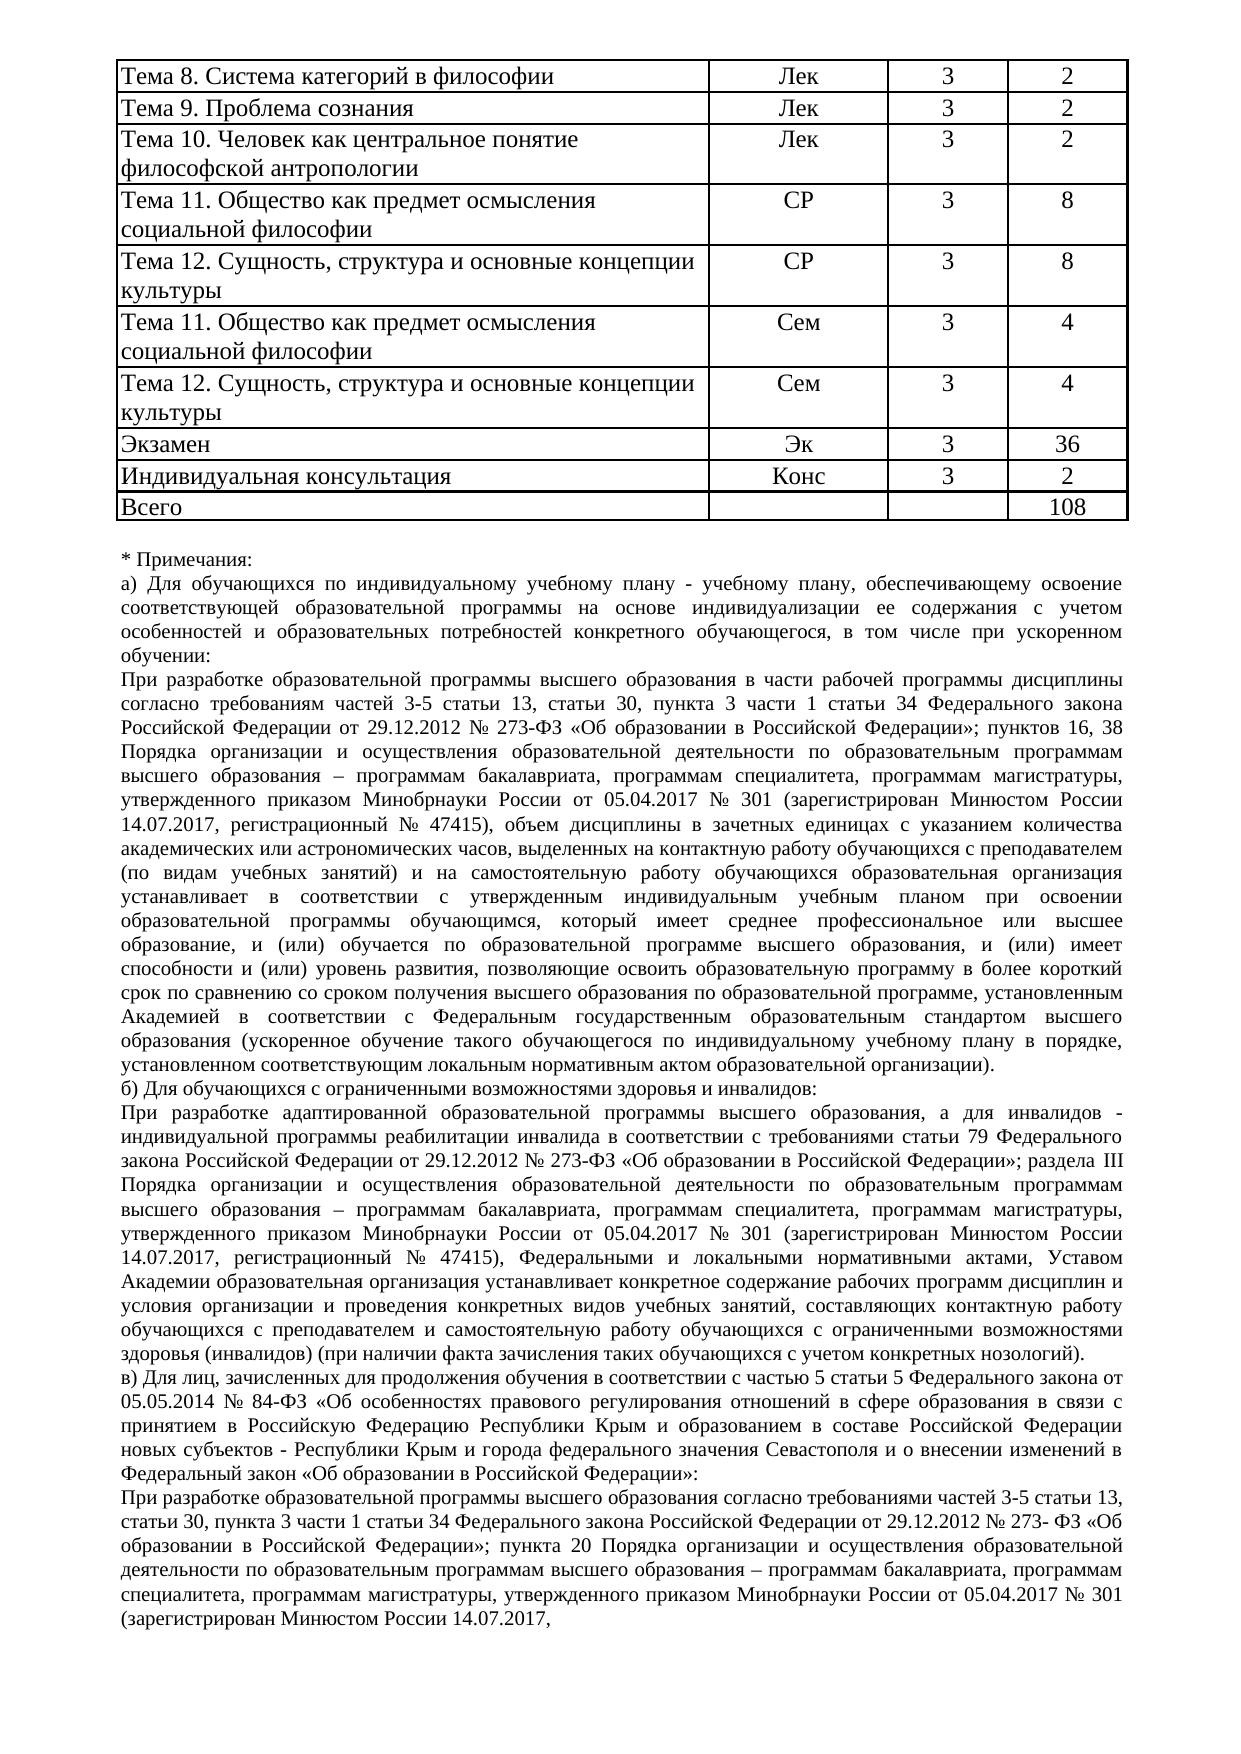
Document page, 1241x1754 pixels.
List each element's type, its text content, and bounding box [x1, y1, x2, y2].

table_cell Тема 9. Проблема сознания [118, 93, 708, 122]
table_cell 3 [889, 461, 1007, 490]
table_cell Экзамен [118, 429, 708, 459]
table_cell Всего [118, 493, 708, 519]
table_cell СР [710, 185, 887, 244]
table_cell 8 [1009, 246, 1126, 305]
table_header Лек [710, 61, 887, 91]
table_cell 4 [1009, 368, 1126, 427]
table_cell 36 [1009, 429, 1126, 459]
table_cell 3 [889, 246, 1007, 305]
table_cell СР [710, 246, 887, 305]
table_cell 3 [889, 185, 1007, 244]
table_cell 4 [1009, 307, 1126, 366]
table_cell Индивидуальная консультация [118, 461, 708, 490]
table_cell Тема 11. Общество как предмет осмысления социальной философии [118, 307, 708, 366]
table_header 2 [1009, 61, 1126, 91]
table_cell 108 [1009, 493, 1126, 519]
table_cell 2 [1009, 125, 1126, 183]
table_cell 3 [889, 125, 1007, 183]
table_cell Тема 11. Общество как предмет осмысления социальной философии [118, 185, 708, 244]
table_cell Сем [710, 368, 887, 427]
table_cell Тема 12. Сущность, структура и основные концепции культуры [118, 246, 708, 305]
table_cell Сем [710, 307, 887, 366]
table_cell Лек [710, 93, 887, 122]
table_cell Конс [710, 461, 887, 490]
table_cell 3 [889, 307, 1007, 366]
table_cell [889, 493, 1007, 519]
table_cell Тема 12. Сущность, структура и основные концепции культуры [118, 368, 708, 427]
table_cell [710, 493, 887, 519]
table_cell 2 [1009, 93, 1126, 122]
table_cell Тема 10. Человек как центральное понятие философской антропологии [118, 125, 708, 183]
table_cell Эк [710, 429, 887, 459]
table_header Тема 8. Система категорий в философии [118, 61, 708, 91]
table_cell 3 [889, 429, 1007, 459]
table_cell 3 [889, 93, 1007, 122]
table_cell 8 [1009, 185, 1126, 244]
table_cell Лек [710, 125, 887, 183]
table_header 3 [889, 61, 1007, 91]
table_cell * Примечания: а) Для обучающихся по индивидуальному учебному плану - учебному плану, обеспечивающему освоение соответствующей образовательной программы на основе индивидуализации ее содержания с учетом особенностей и образовательных потребностей конкретного обучающегося, в том числе при ускоренном обучении: При разработке образовательной программы высшего образования в части рабочей программы дисциплины согласно требованиям частей 3-5 статьи 13, статьи 30, пункта 3 части 1 статьи 34 Федерального закона Российской Федерации от 29.12.2012 № 273-ФЗ «Об образовании в Российской Федерации»; пунктов 16, 38 Порядка организации и осуществления образовательной деятельности по образовательным программам высшего образования – программам бакалавриата, программам специалитета, программам магистратуры, утвержденного приказом Минобрнауки России от 05.04.2017 № 301 (зарегистрирован Минюстом России 14.07.2017, регистрационный № 47415), объем дисциплины в зачетных единицах с указанием количества академических или астрономических часов, выделенных на контактную работу обучающихся с преподавателем (по видам учебных занятий) и на самостоятельную работу обучающихся образовательная организация устанавливает в соответствии с утвержденным индивидуальным учебным планом при освоении образовательной программы обучающимся, который имеет среднее профессиональное или высшее образование, и (или) обучается по образовательной программе высшего образования, и (или) имеет способности и (или) уровень развития, позволяющие освоить образовательную программу в более короткий срок по сравнению со сроком получения высшего образования по образовательной программе, установленным Академией в соответствии с Федеральным государственным образовательным стандартом высшего образования (ускоренное обучение такого обучающегося по индивидуальному учебному плану в порядке, установленном соответствующим локальным нормативным актом образовательной организации). б) Для обучающихся с ограниченными возможностями здоровья и инвалидов: При разработке адаптированной образовательной программы высшего образования, а для инвалидов - индивидуальной программы реабилитации инвалида в соответствии с требованиями статьи 79 Федерального закона Российской Федерации от 29.12.2012 № 273-ФЗ «Об образовании в Российской Федерации»; раздела III Порядка организации и осуществления образовательной деятельности по образовательным программам высшего образования – программам бакалавриата, программам специалитета, программам магистратуры, утвержденного приказом Минобрнауки России от 05.04.2017 № 301 (зарегистрирован Минюстом России 14.07.2017, регистрационный № 47415), Федеральными и локальными нормативными актами, Уставом Академии образовательная организация устанавливает конкретное содержание рабочих программ дисциплин и условия организации и проведения конкретных видов учебных занятий, составляющих контактную работу обучающихся с преподавателем и самостоятельную работу обучающихся с ограниченными возможностями здоровья (инвалидов) (при наличии факта зачисления таких обучающихся с учетом конкретных нозологий). в) Для лиц, зачисленных для продолжения обучения в соответствии с частью 5 статьи 5 Федерального закона от 05.05.2014 № 84-ФЗ «Об особенностях правового регулирования отношений в сфере образования в связи с принятием в Российскую Федерацию Республики Крым и образованием в составе Российской Федерации новых субъектов - Республики Крым и города федерального значения Севастополя и о внесении изменений в Федеральный закон «Об образовании в Российской Федерации»: При разработке образовательной программы высшего образования согласно требованиями частей 3-5 статьи 13, статьи 30, пункта 3 части 1 статьи 34 Федерального закона Российской Федерации от 29.12.2012 № 273- ФЗ «Об образовании в Российской Федерации»; пункта 20 Порядка организации и осуществления образовательной деятельности по образовательным программам высшего образования – программам бакалавриата, программам специалитета, программам магистратуры, утвержденного приказом Минобрнауки России от 05.04.2017 № 301 (зарегистрирован Минюстом России 14.07.2017, [117, 521, 1127, 1662]
table_cell 3 [889, 368, 1007, 427]
table_cell 2 [1009, 461, 1126, 490]
